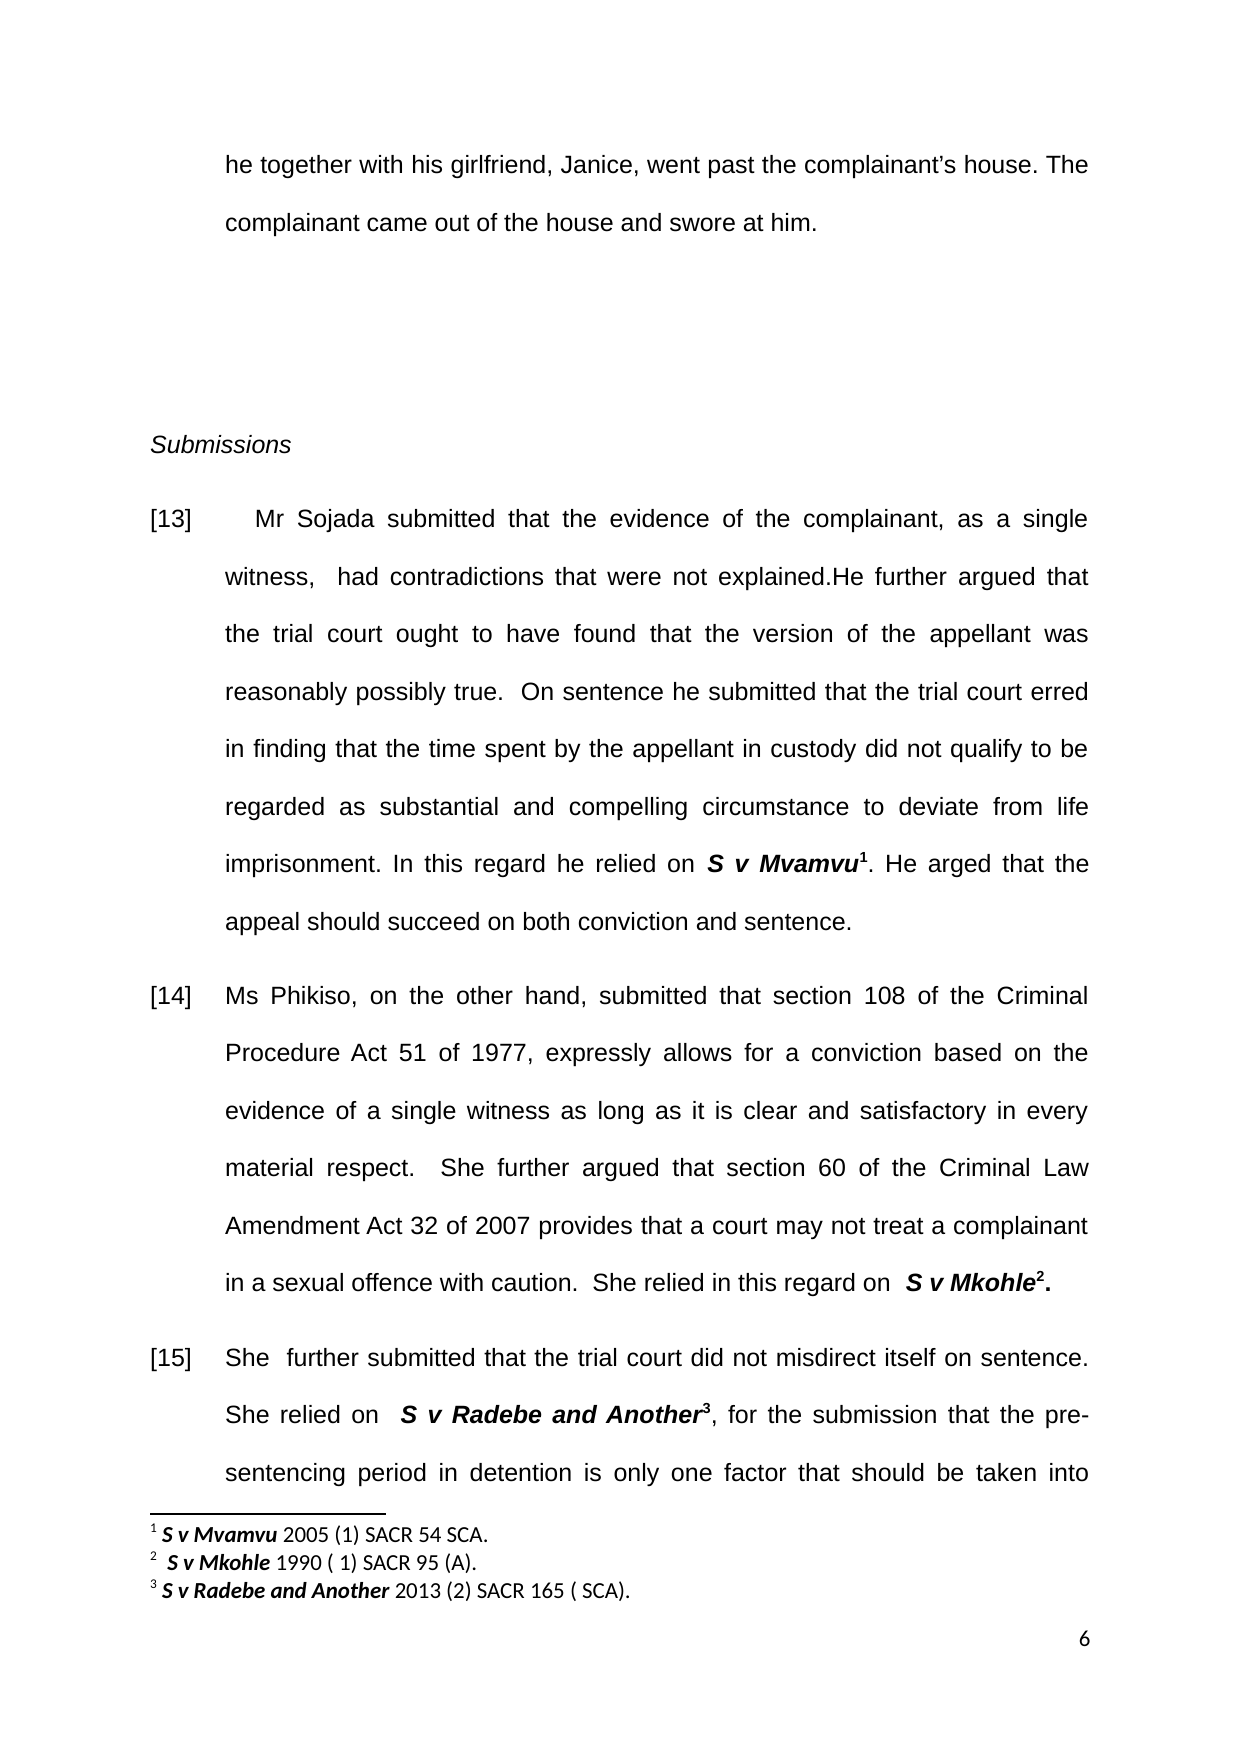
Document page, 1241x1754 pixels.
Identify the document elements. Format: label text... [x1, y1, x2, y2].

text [150, 150, 1090, 236]
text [150, 1342, 1090, 1486]
text [13] Mr Sojada submitted that the evidence of the complainant, as a single witness, had contradictions that were not explained.He further argued that the trial court ought to have found that the version of the appellant was reasonably possibly true. On sentence he submitted that the trial court erred in finding that the time spent by the appellant in custody did not qualify to be regarded as substantial and compelling circumstance to deviate from life imprisonment. In this regard he relied on S v Mvamvu. He arged that the appeal should succeed on both conviction and sentence. [150, 504, 1090, 935]
text Submissions [150, 430, 1090, 459]
text [14] Ms Phikiso, on the other hand, submitted that section 108 of the Criminal Procedure Act 51 of 1977, expressly allows for a conviction based on the evidence of a single witness as long as it is clear and satisfactory in every material respect. She further argued that section 60 of the Criminal Law Amendment Act 32 of 2007 provides that a court may not treat a complainant in a sexual offence with caution. She relied in this regard on S v Mkohle. [150, 981, 1090, 1297]
